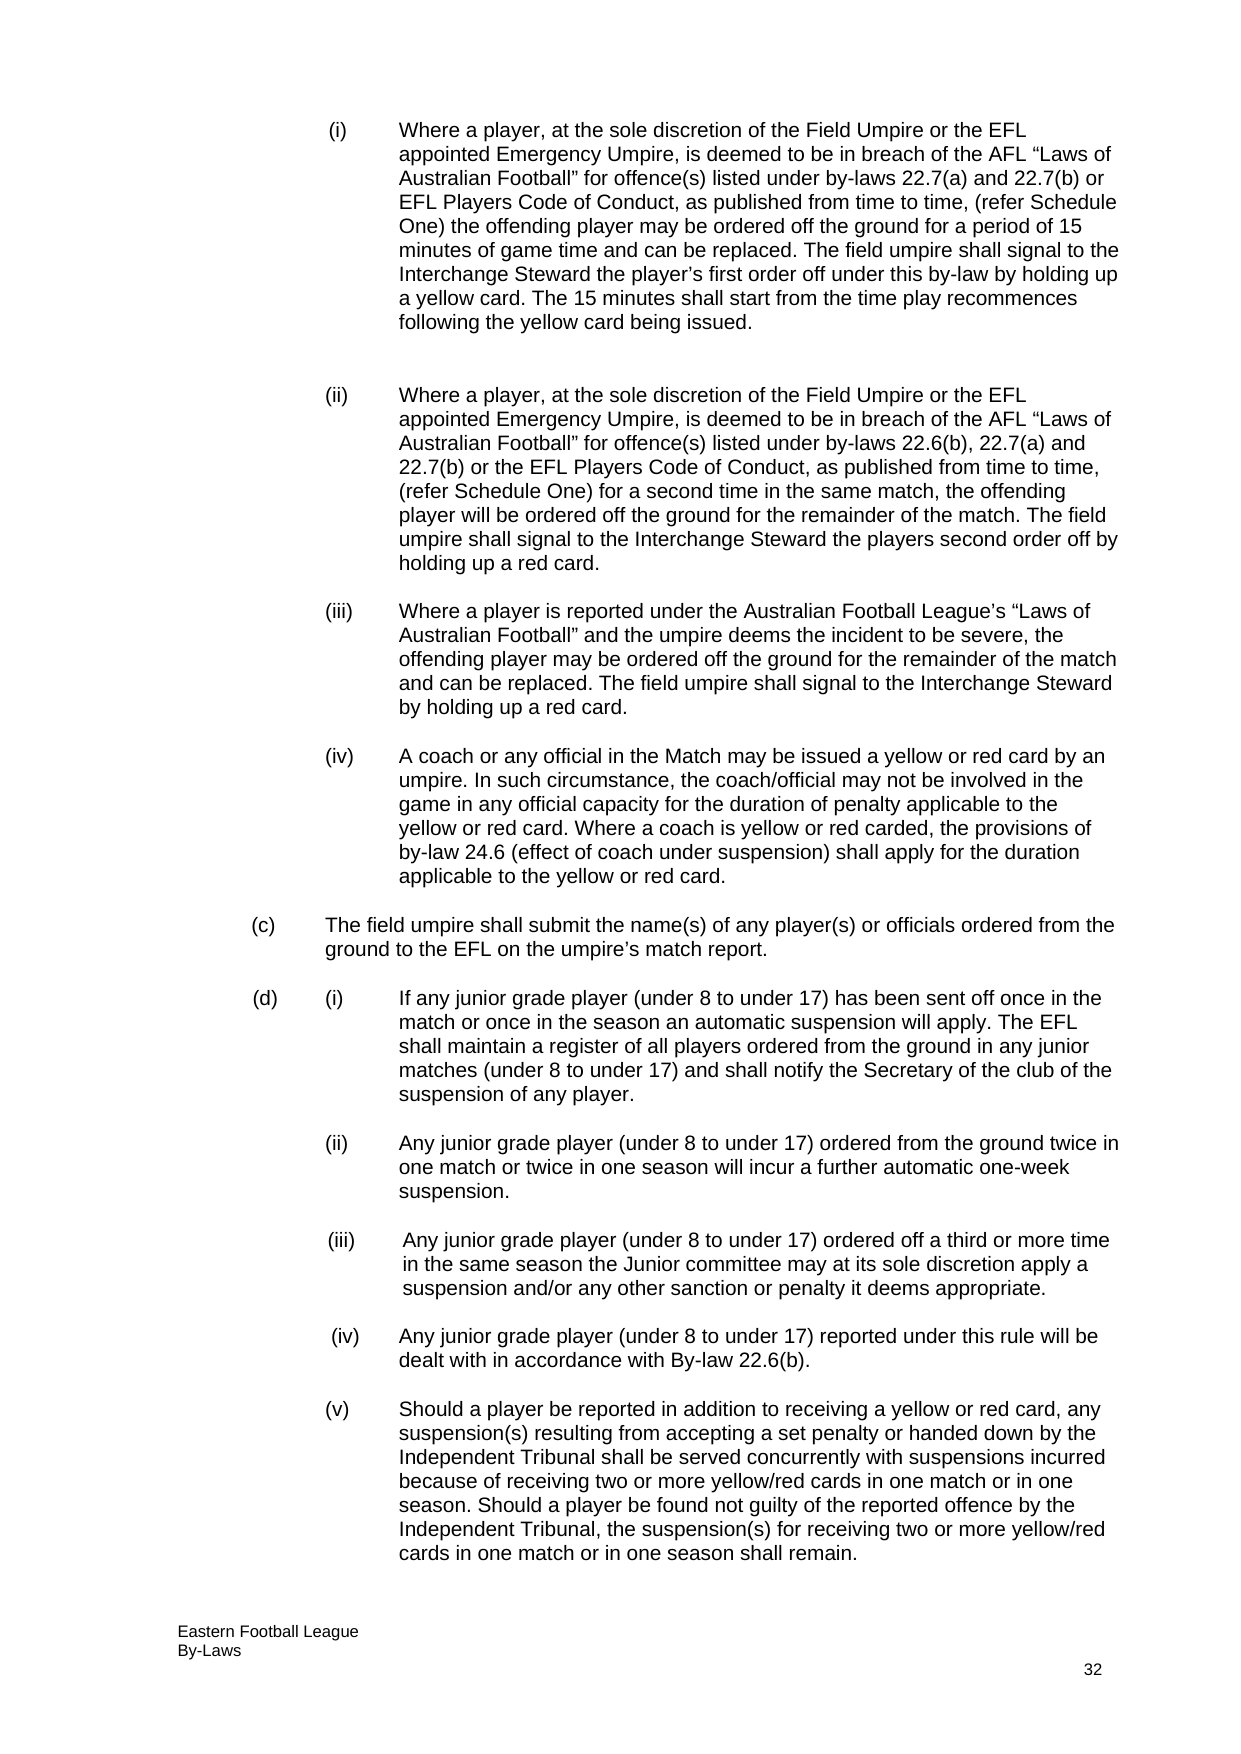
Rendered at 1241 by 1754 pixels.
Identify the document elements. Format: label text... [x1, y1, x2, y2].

text (i) Where a player, at the sole discretion of the Field Umpire or the EFL appointed Emergency Umpire, is deemed to be in breach of the AFL “Laws of Australian Football” for offence(s) listed under by-laws 22.7(a) and 22.7(b) or EFL Players Code of Conduct, as published from time to time, (refer Schedule One) the offending player may be ordered off the ground for a period of 15 minutes of game time and can be replaced. The field umpire shall signal to the Interchange Steward the player’s first order off under this by-law by holding up a yellow card. The 15 minutes shall start from the time play recommences following the yellow card being issued. [328, 118, 1122, 358]
text (c) The field umpire shall submit the name(s) of any player(s) or officials ordered from the ground to the EFL on the umpire’s match report. [251, 913, 1122, 961]
text (d) (i) If any junior grade player (under 8 to under 17) has been sent off once in the match or once in the season an automatic suspension will apply. The EFL shall maintain a register of all players ordered from the ground in any junior matches (under 8 to under 17) and shall notify the Secretary of the club of the suspension of any player. [252, 986, 1122, 1106]
text (v) Should a player be reported in addition to receiving a yellow or red card, any suspension(s) resulting from accepting a set penalty or handed down by the Independent Tribunal shall be served concurrently with suspensions incurred because of receiving two or more yellow/red cards in one match or in one season. Should a player be found not guilty of the reported offence by the Independent Tribunal, the suspension(s) for receiving two or more yellow/red cards in one match or in one season shall remain. [325, 1397, 1122, 1565]
text (ii) Any junior grade player (under 8 to under 17) ordered from the ground twice in one match or twice in one season will incur a further automatic one-week suspension. [325, 1131, 1122, 1202]
text (iii) Where a player is reported under the Australian Football League’s “Laws of Australian Football” and the umpire deems the incident to be severe, the offending player may be ordered off the ground for the remainder of the match and can be replaced. The field umpire shall signal to the Interchange Steward by holding up a red card. [177, 599, 1122, 719]
text (ii) Where a player, at the sole discretion of the Field Umpire or the EFL appointed Emergency Umpire, is deemed to be in breach of the AFL “Laws of Australian Football” for offence(s) listed under by-laws 22.6(b), 22.7(a) and 22.7(b) or the EFL Players Code of Conduct, as published from time to time, (refer Schedule One) for a second time in the same match, the offending player will be ordered off the ground for the remainder of the match. The field umpire shall signal to the Interchange Steward the players second order off by holding up a red card. [325, 383, 1122, 574]
list Any junior grade player (under 8 to under 17) ordered off a third or more time in the same season the Junior committee may at its sole discretion apply a suspension and/or any other sanction or penalty it deems appropriate. [327, 1227, 1122, 1299]
text (iv) A coach or any official in the Match may be issued a yellow or red card by an umpire. In such circumstance, the coach/official may not be involved in the game in any official capacity for the duration of penalty applicable to the yellow or red card. Where a coach is yellow or red carded, the provisions of by-law 24.6 (effect of coach under suspension) shall apply for the duration applicable to the yellow or red card. [177, 744, 1122, 888]
text (iv) Any junior grade player (under 8 to under 17) reported under this rule will be dealt with in accordance with By-law 22.6(b). [325, 1324, 1122, 1372]
